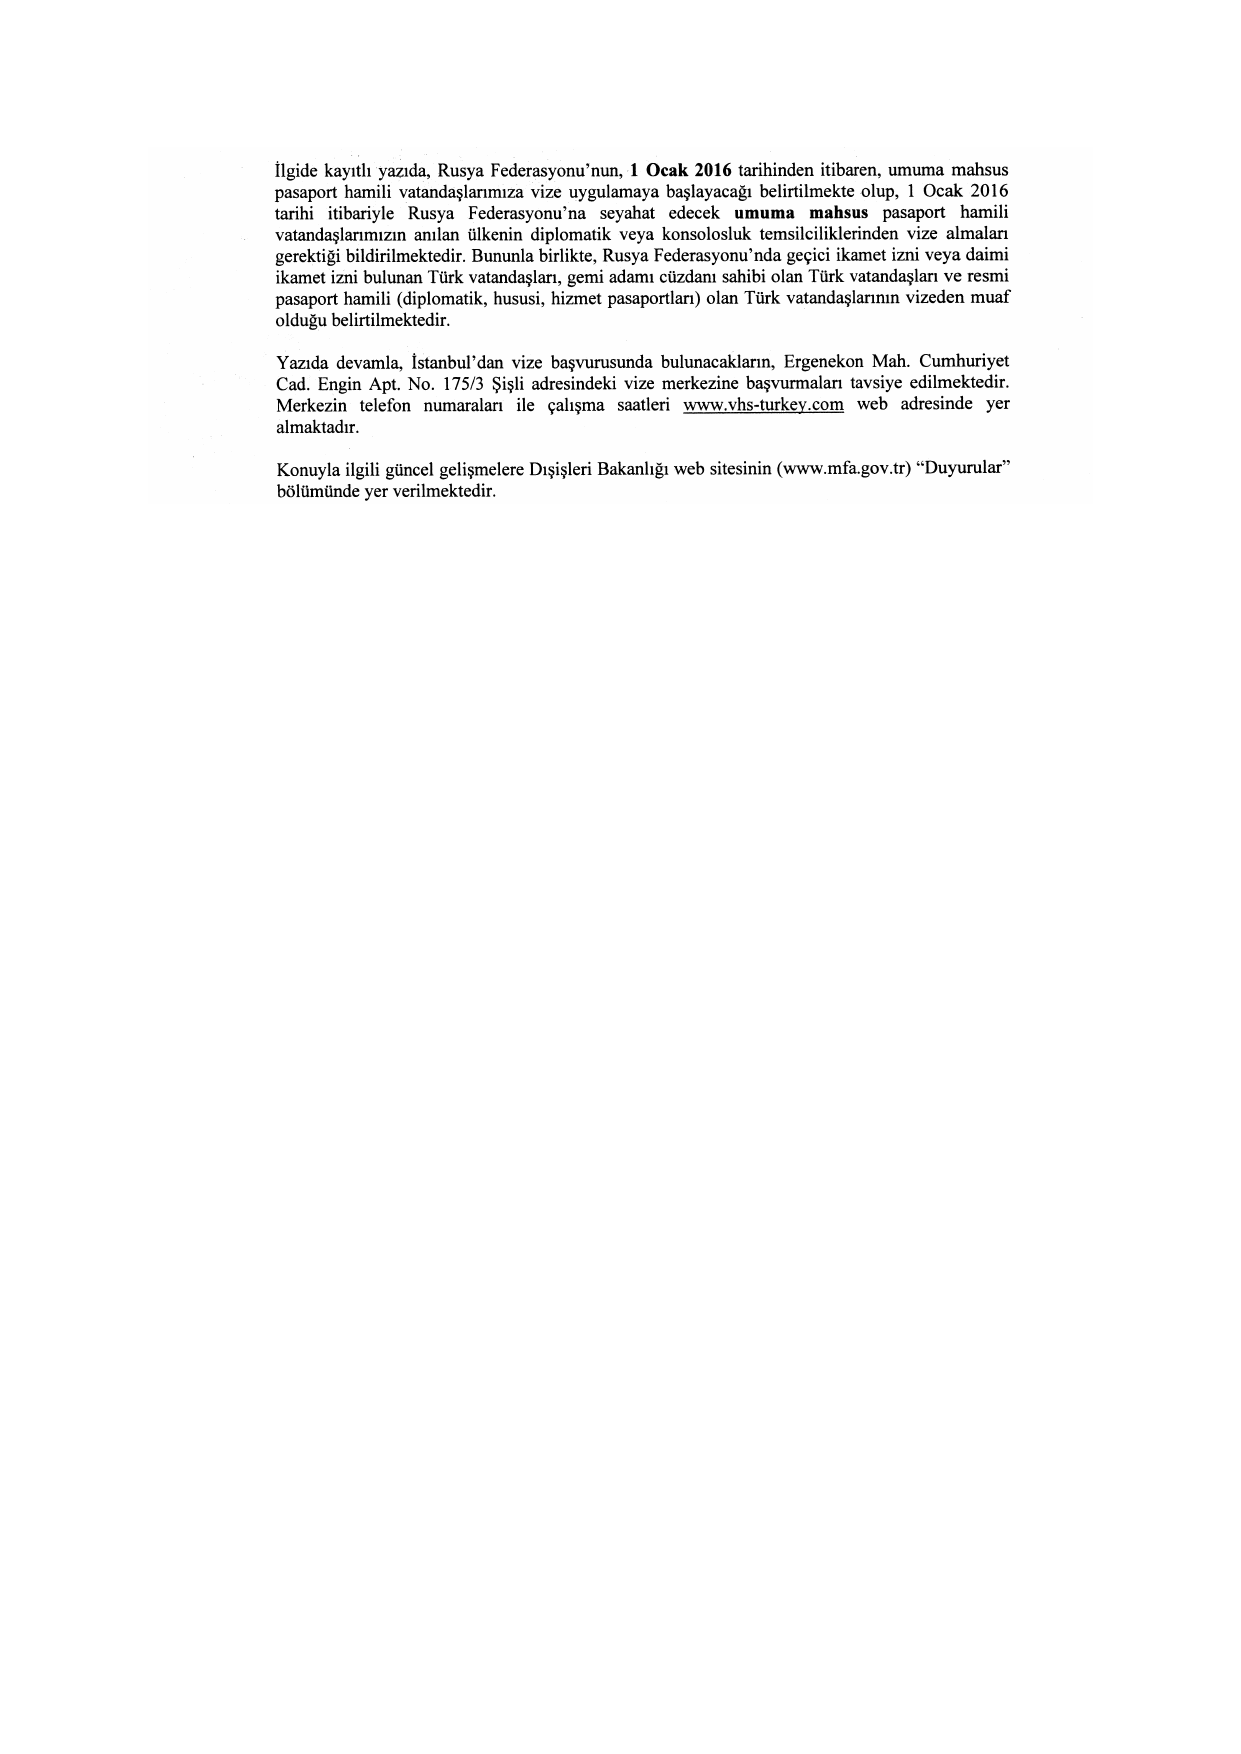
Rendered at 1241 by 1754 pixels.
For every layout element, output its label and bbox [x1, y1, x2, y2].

picture [147, 147, 1093, 504]
